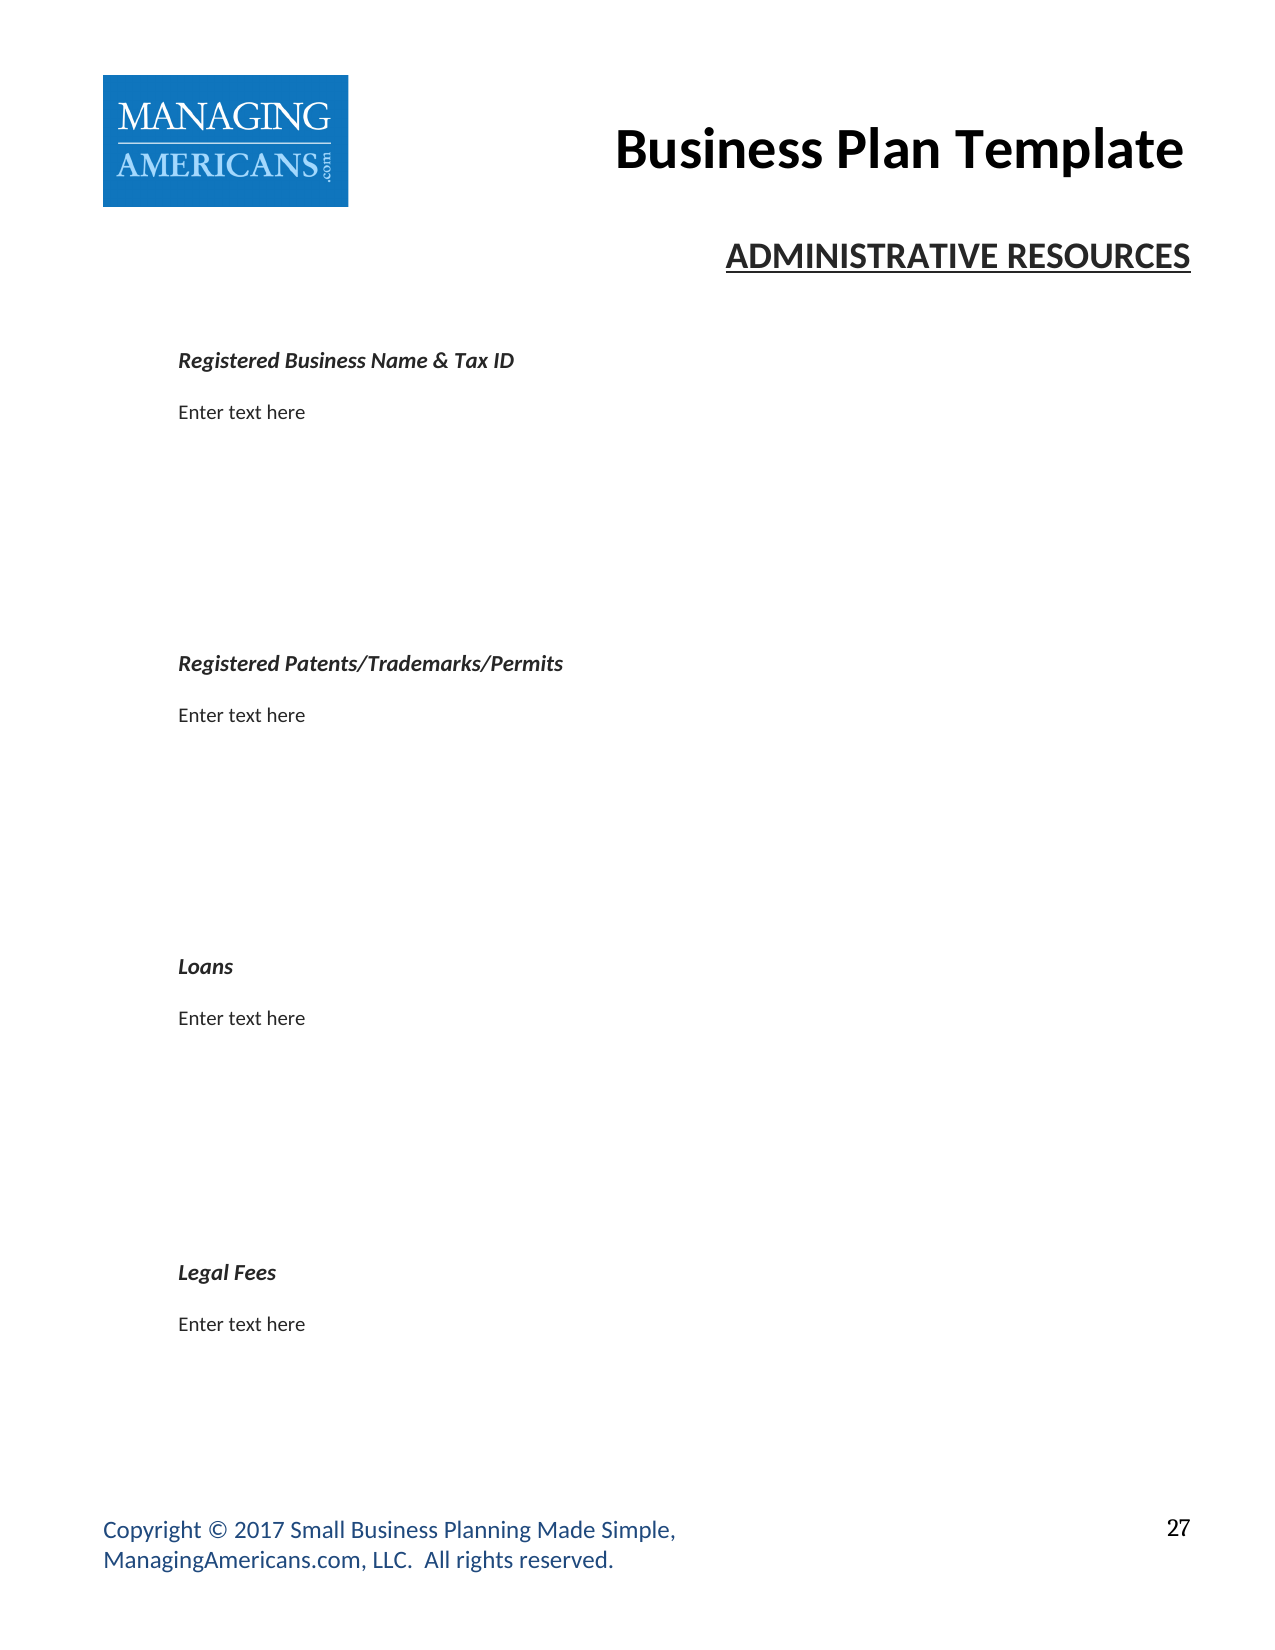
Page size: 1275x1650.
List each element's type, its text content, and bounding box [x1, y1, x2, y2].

text Enter text here [178, 1005, 1191, 1031]
text Enter text here [178, 399, 1191, 424]
text Enter text here [178, 702, 1191, 728]
picture [103, 75, 349, 207]
text Loans [178, 952, 1191, 980]
text Legal Fees [178, 1258, 1191, 1286]
text Enter text here [178, 1311, 1191, 1337]
text ADMINISTRATIVE RESOURCES [178, 232, 1191, 277]
text Registered Patents/Trademarks/Permits [178, 649, 1191, 677]
text Registered Business Name & Tax ID [178, 346, 1191, 374]
